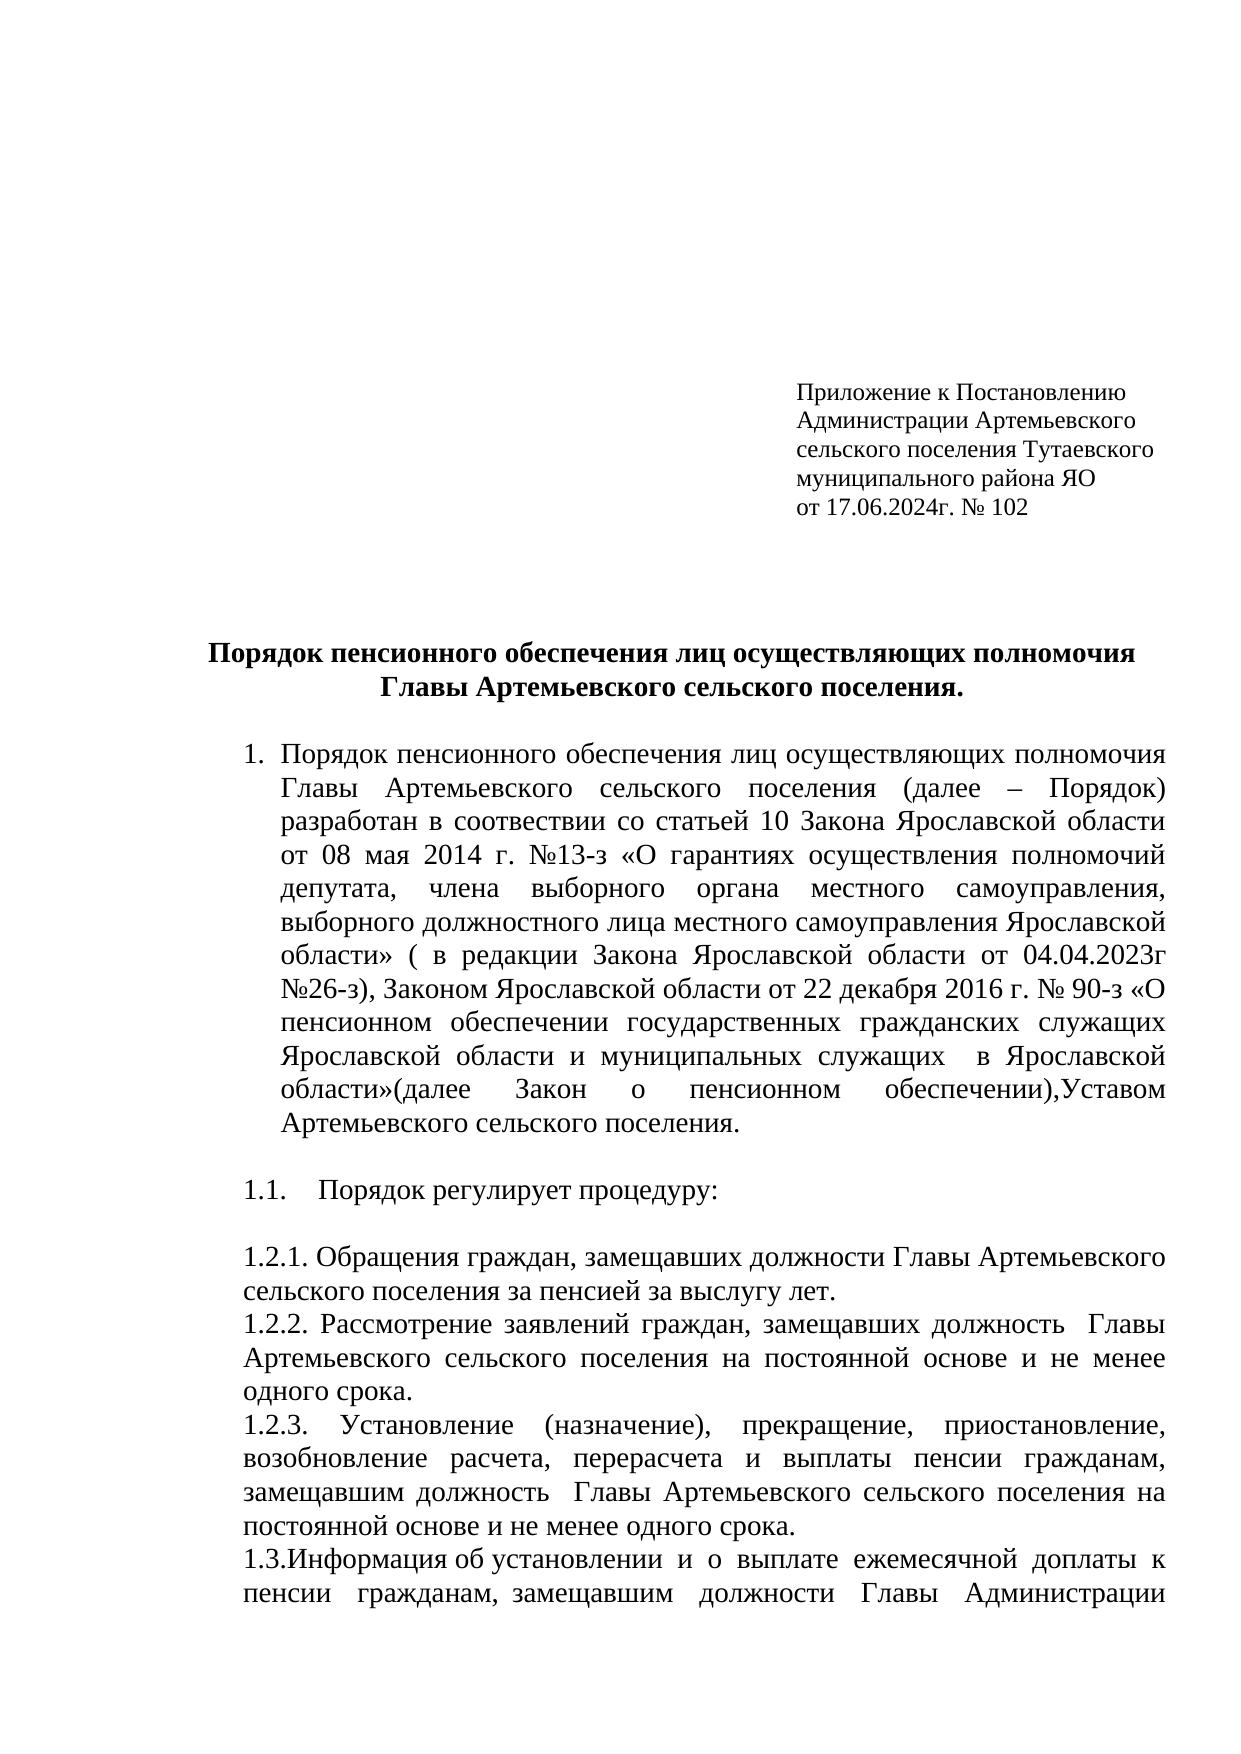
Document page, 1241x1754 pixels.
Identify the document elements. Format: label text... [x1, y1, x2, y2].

text 1.2.2. Рассмотрение заявлений граждан, замещавших должность Главы Артемьевского сельского поселения на постоянной основе и не менее одного срока. [243, 1306, 1167, 1407]
text муниципального района ЯО [177, 463, 1167, 492]
text 1.2.1. Обращения граждан, замещавших должности Главы Артемьевского сельского поселения за пенсией за выслугу лет. [243, 1239, 1167, 1306]
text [243, 1541, 1167, 1608]
text сельского поселения Тутаевского [177, 434, 1167, 463]
text Администрации Артемьевского [177, 406, 1167, 434]
text Приложение к Постановлению [177, 377, 1167, 406]
list Порядок пенсионного обеспечения лиц осуществляющих полномочия Главы Артемьевского сельского поселения (далее – Порядок) разработан в соотвествии со статьей 10 Закона Ярославской области от 08 мая 2014 г. №13-з «О гарантиях осуществления полномочий депутата, члена выборного органа местного самоуправления, выборного должностного лица местного самоуправления Ярославской области» ( в редакции Закона Ярославской области от 04.04.2023г №26-з), Законом Ярославской области от 22 декабря 2016 г. № 90-з «О пенсионном обеспечении государственных гражданских служащих Ярославской области и муниципальных служащих в Ярославской области»(далее Закон о пенсионном обеспечении),Уставом Артемьевского сельского поселения. [243, 736, 1167, 1139]
text от 17.06.2024г. № 102 [177, 492, 1167, 521]
text Порядок пенсионного обеспечения лиц осуществляющих полномочия Главы Артемьевского сельского поселения. [177, 636, 1167, 703]
text 1.2.3. Установление (назначение), прекращение, приостановление, возобновление расчета, перерасчета и выплаты пенсии гражданам, замещавшим должность Главы Артемьевского сельского поселения на постоянной основе и не менее одного срока. [243, 1407, 1167, 1541]
list Порядок регулирует процедуру: [243, 1172, 1167, 1206]
